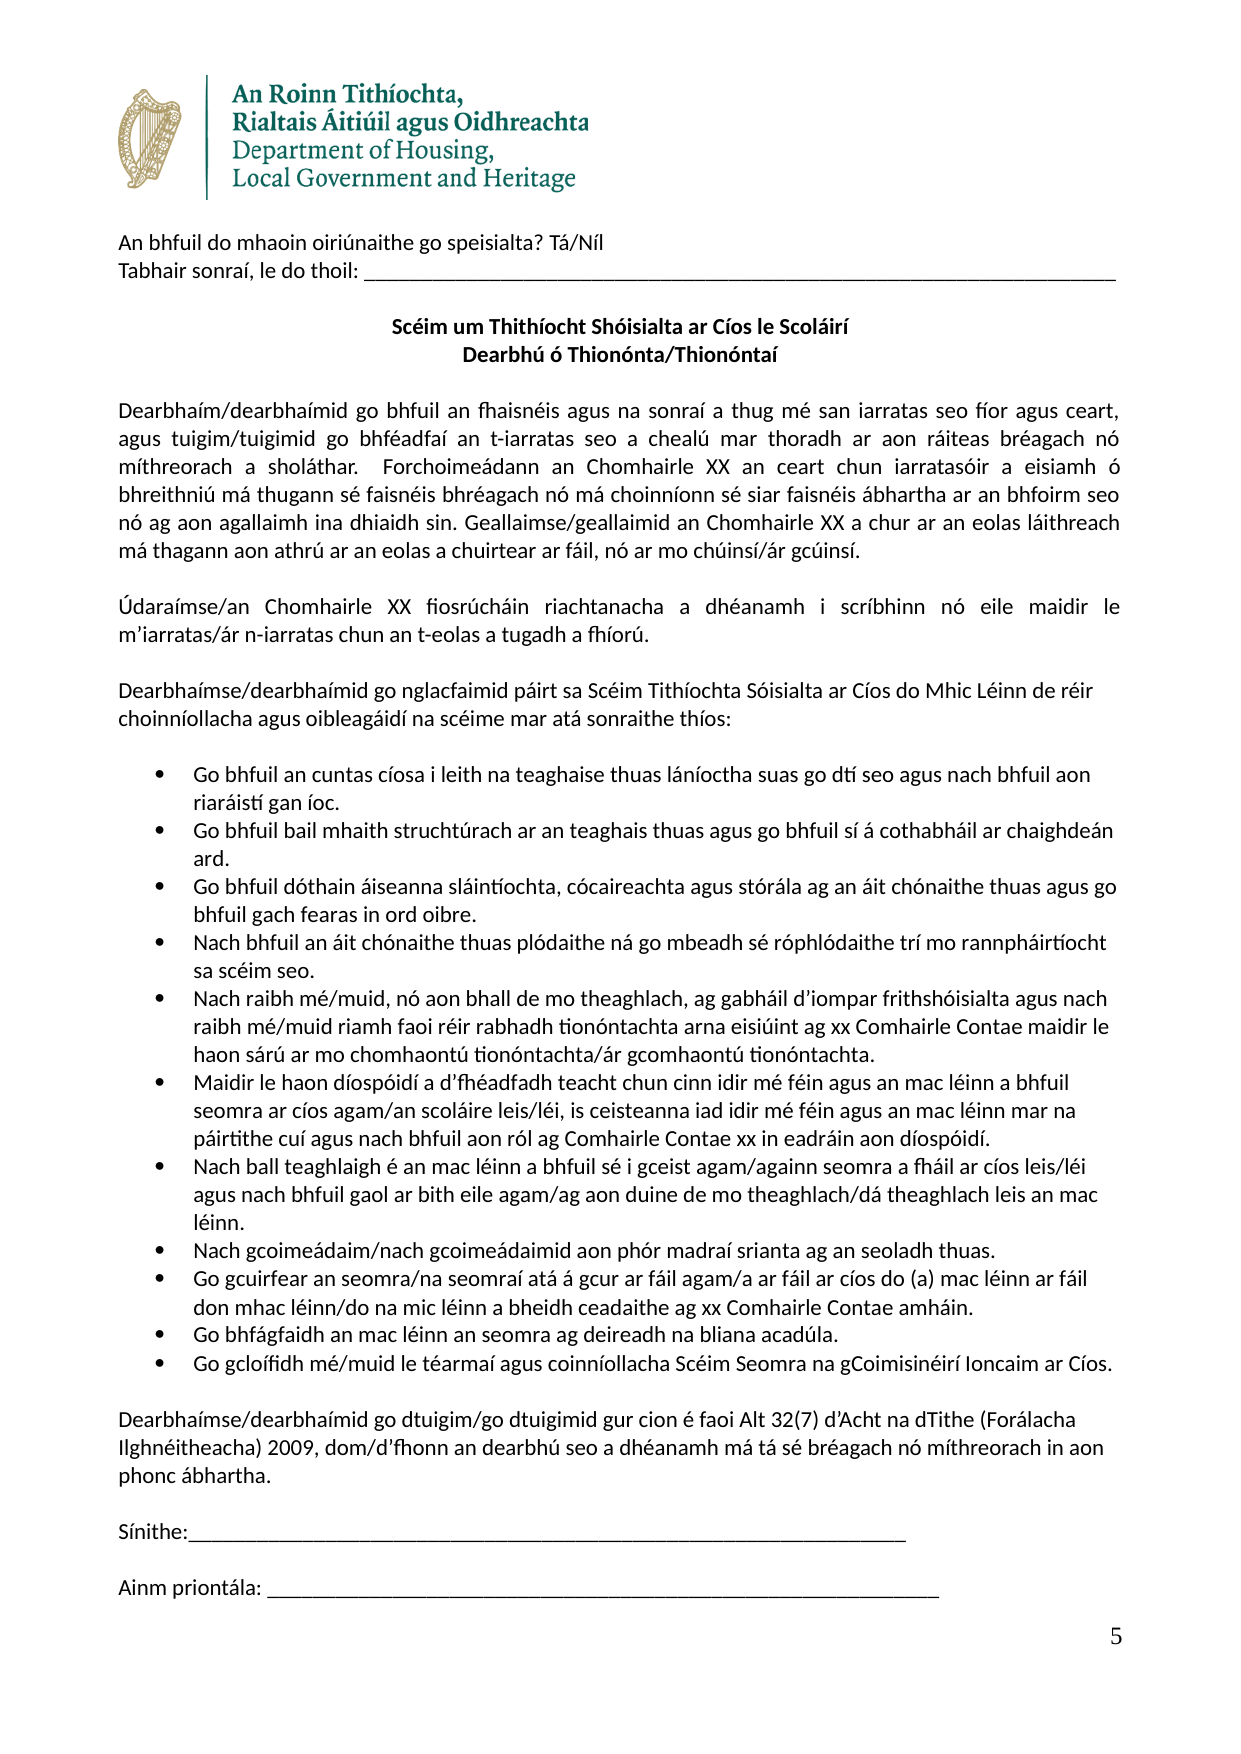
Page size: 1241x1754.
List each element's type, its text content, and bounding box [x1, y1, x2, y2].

text Sínithe:_______________________________________________________________ [118, 1517, 1122, 1545]
text Tabhair sonraí, le do thoil: __________________________________________________________________ [118, 256, 1122, 284]
list Nach bhfuil an áit chónaithe thuas plódaithe ná go mbeadh sé róphlódaithe trí mo rannpháirtíocht sa scéim seo. [156, 928, 1122, 984]
list Go gcuirfear an seomra/na seomraí atá á gcur ar fáil agam/a ar fáil ar cíos do (a) mac léinn ar fáil don mhac léinn/do na mic léinn a bheidh ceadaithe ag xx Comhairle Contae amháin. [156, 1264, 1122, 1321]
text An bhfuil do mhaoin oiriúnaithe go speisialta? Tá/Níl [118, 228, 1122, 256]
list Go bhfuil an cuntas cíosa i leith na teaghaise thuas láníoctha suas go dtí seo agus nach bhfuil aon riaráistí gan íoc. [156, 760, 1122, 816]
text Dearbhaímse/dearbhaímid go dtuigim/go dtuigimid gur cion é faoi Alt 32(7) d’Acht na dTithe (Forálacha Ilghnéitheacha) 2009, dom/d’fhonn an dearbhú seo a dhéanamh má tá sé bréagach nó míthreorach in aon phonc ábhartha. [118, 1405, 1122, 1489]
text Dearbhaím/dearbhaímid go bhfuil an fhaisnéis agus na sonraí a thug mé san iarratas seo fíor agus ceart, agus tuigim/tuigimid go bhféadfaí an t-iarratas seo a chealú mar thoradh ar aon ráiteas bréagach nó míthreorach a sholáthar. Forchoimeádann an Chomhairle XX an ceart chun iarratasóir a eisiamh ó bhreithniú má thugann sé faisnéis bhréagach nó má choinníonn sé siar faisnéis ábhartha ar an bhfoirm seo nó ag aon agallaimh ina dhiaidh sin. Geallaimse/geallaimid an Chomhairle XX a chur ar an eolas láithreach má thagann aon athrú ar an eolas a chuirtear ar fáil, nó ar mo chúinsí/ár gcúinsí. [118, 396, 1122, 564]
list Maidir le haon díospóidí a d’fhéadfadh teacht chun cinn idir mé féin agus an mac léinn a bhfuil seomra ar cíos agam/an scoláire leis/léi, is ceisteanna iad idir mé féin agus an mac léinn mar na páirtithe cuí agus nach bhfuil aon ról ag Comhairle Contae xx in eadráin aon díospóidí. [156, 1068, 1122, 1152]
text Scéim um Thithíocht Shóisialta ar Cíos le Scoláirí [118, 312, 1122, 340]
list Nach gcoimeádaim/nach gcoimeádaimid aon phór madraí srianta ag an seoladh thuas. [156, 1237, 1122, 1264]
list Nach raibh mé/muid, nó aon bhall de mo theaghlach, ag gabháil d’iompar frithshóisialta agus nach raibh mé/muid riamh faoi réir rabhadh tionóntachta arna eisiúint ag xx Comhairle Contae maidir le haon sárú ar mo chomhaontú tionóntachta/ár gcomhaontú tionóntachta. [156, 984, 1122, 1068]
list Go bhfuil dóthain áiseanna sláintíochta, cócaireachta agus stórála ag an áit chónaithe thuas agus go bhfuil gach fearas in ord oibre. [156, 872, 1122, 928]
text Údaraímse/an Chomhairle XX fiosrúcháin riachtanacha a dhéanamh i scríbhinn nó eile maidir le m’iarratas/ár n-iarratas chun an t-eolas a tugadh a fhíorú. [118, 592, 1122, 648]
text Dearbhú ó Thionónta/Thionóntaí [118, 340, 1122, 368]
list Nach ball teaghlaigh é an mac léinn a bhfuil sé i gceist agam/againn seomra a fháil ar cíos leis/léi agus nach bhfuil gaol ar bith eile agam/ag aon duine de mo theaghlach/dá theaghlach leis an mac léinn. [156, 1152, 1122, 1237]
list Go bhfuil bail mhaith struchtúrach ar an teaghais thuas agus go bhfuil sí á cothabháil ar chaighdeán ard. [156, 816, 1122, 872]
list Go gcloífidh mé/muid le téarmaí agus coinníollacha Scéim Seomra na gCoimisinéirí Ioncaim ar Cíos. [156, 1349, 1122, 1377]
text Dearbhaímse/dearbhaímid go nglacfaimid páirt sa Scéim Tithíochta Sóisialta ar Cíos do Mhic Léinn de réir choinníollacha agus oibleagáidí na scéime mar atá sonraithe thíos: [118, 676, 1122, 732]
text Ainm priontála: ___________________________________________________________ [118, 1573, 1122, 1601]
picture [118, 75, 589, 200]
list Go bhfágfaidh an mac léinn an seomra ag deireadh na bliana acadúla. [156, 1321, 1122, 1349]
